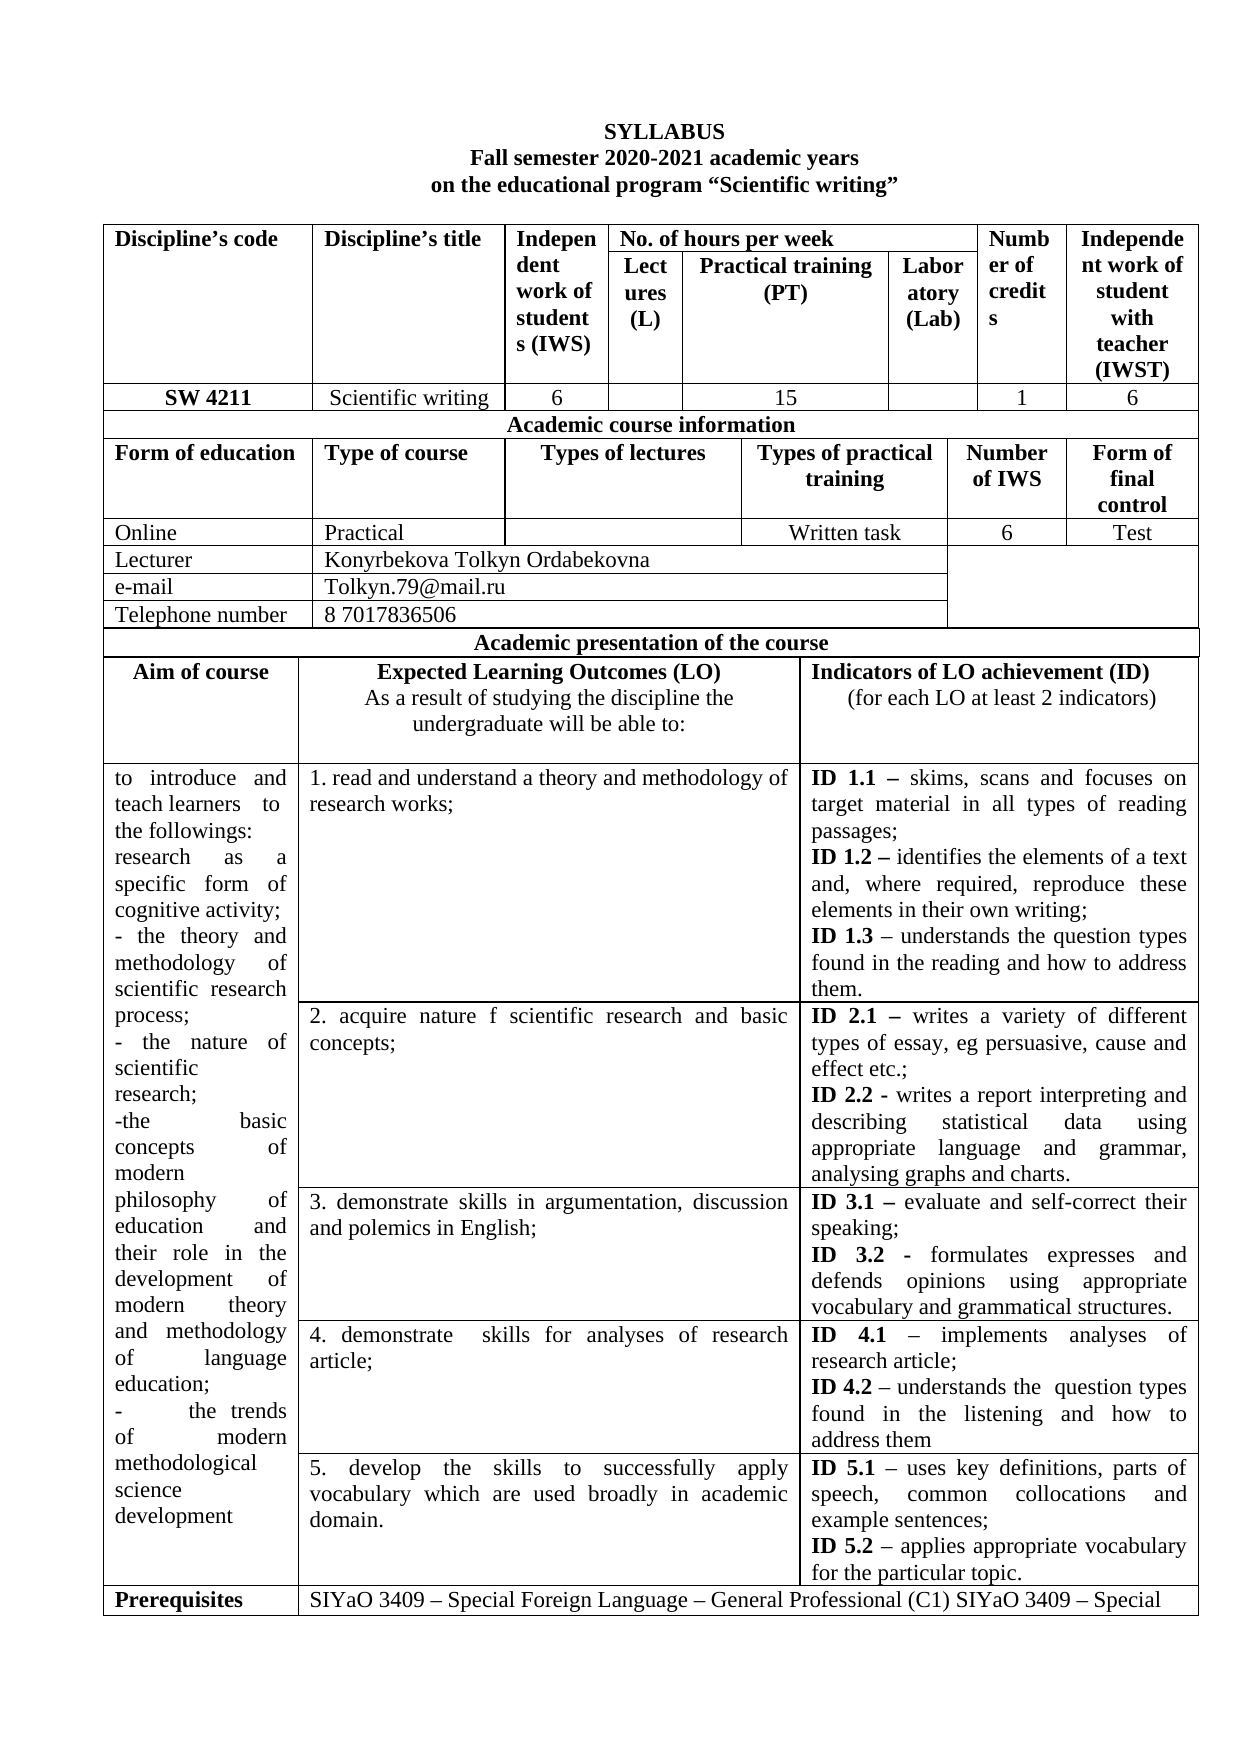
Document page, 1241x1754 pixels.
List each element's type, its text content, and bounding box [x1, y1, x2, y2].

table_header Discipline’s title [313, 225, 504, 383]
text SYLLABUS [177, 118, 1152, 144]
table_cell Telephone number [104, 601, 312, 627]
table_cell 1. read and understand a theory and methodology of research works; [299, 764, 799, 1001]
table_cell Practical training (PT) [683, 252, 888, 383]
table_cell Written task [742, 519, 947, 545]
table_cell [104, 1586, 298, 1615]
table_cell 15 [683, 384, 888, 410]
table_cell [948, 546, 1198, 627]
table_cell to introduce and teach learners to the followings: research as a specific form of cognitive activity; - the theory and methodology of scientific research process; - the nature of scientific research; -the basic concepts of modern philosophy of education and their role in the development of modern theory and methodology of language education; - the trends of modern methodological science development [104, 764, 298, 1585]
table_cell 8 7017836506 [313, 601, 947, 627]
table_cell ID 4.1 – implements analyses of research article; ID 4.2 – understands the question types found in the listening and how to address them [801, 1321, 1198, 1452]
table_header Discipline’s code [104, 225, 312, 383]
table_cell ID 3.1 – evaluate and self-correct their speaking; ID 3.2 - formulates expresses and defends opinions using appropriate vocabulary and grammatical structures. [801, 1188, 1198, 1320]
table_cell Lecturer [104, 546, 312, 572]
table_cell Types of lectures [506, 439, 741, 518]
table_cell Konyrbekova Tolkyn Ordabekovna [313, 546, 947, 572]
table_cell [889, 384, 977, 410]
table_cell Scientific writing [313, 384, 504, 410]
table_cell Type of course [313, 439, 504, 518]
table_cell e-mail [104, 574, 312, 600]
table_cell ID 5.1 – uses key definitions, parts of speech, common collocations and example sentences; ID 5.2 – applies appropriate vocabulary for the particular topic. [801, 1454, 1198, 1585]
table_cell 5. develop the skills to successfully apply vocabulary which are used broadly in academic domain. [299, 1454, 799, 1585]
table_cell 2. acquire nature f scientific research and basic concepts; [299, 1003, 799, 1187]
table_cell [609, 384, 682, 410]
table_cell Number of IWS [948, 439, 1066, 518]
table_cell Form of final control [1067, 439, 1198, 518]
table_header Independent work of student with teacher (IWST) [1067, 225, 1198, 383]
table_header Independent work of students (IWS) [506, 225, 608, 383]
table_cell Academic course information [104, 411, 1198, 437]
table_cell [299, 1586, 1198, 1615]
table_cell Form of education [104, 439, 312, 518]
table_cell Types of practical training [742, 439, 947, 518]
table_cell Test [1067, 519, 1198, 545]
table_cell Practical [313, 519, 504, 545]
table_header Expected Learning Outcomes (LO) As a result of studying the discipline the undergraduate will be able to: [299, 658, 799, 763]
table_cell 4. demonstrate skills for analyses of research article; [299, 1321, 799, 1452]
table_cell 6 [506, 384, 608, 410]
table_cell 1 [978, 384, 1066, 410]
table_cell Online [104, 519, 312, 545]
table_cell [506, 519, 741, 545]
table_cell 3. demonstrate skills in argumentation, discussion and polemics in English; [299, 1188, 799, 1320]
table_header Aim of course [104, 658, 298, 763]
table_header No. of hours per week [609, 225, 977, 251]
table_header Indicators of LO achievement (ID) (for each LO at least 2 indicators) [801, 658, 1198, 763]
table_cell Tolkyn.79@mail.ru [313, 574, 947, 600]
table_cell ID 2.1 – writes a variety of different types of essay, eg persuasive, cause and effect etc.; ID 2.2 - writes a report interpreting and describing statistical data using appropriate language and grammar, analysing graphs and charts. [801, 1003, 1198, 1187]
table_cell 6 [1067, 384, 1198, 410]
table_cell Laboratory (Lab) [889, 252, 977, 383]
table_header Number of credits [978, 225, 1066, 383]
table_header Academic presentation of the course [104, 629, 1199, 656]
table_cell ID 1.1 – skims, scans and focuses on target material in all types of reading passages; ID 1.2 – identifies the elements of a text and, where required, reproduce these elements in their own writing; ID 1.3 – understands the question types found in the reading and how to address them. [801, 764, 1198, 1001]
table_cell Lectures (L) [609, 252, 682, 383]
table_cell 6 [948, 519, 1066, 545]
text on the educational program “Scientific writing” [177, 171, 1152, 197]
table_cell SW 4211 [104, 384, 312, 410]
text Fall semester 2020-2021 academic years [177, 144, 1152, 171]
